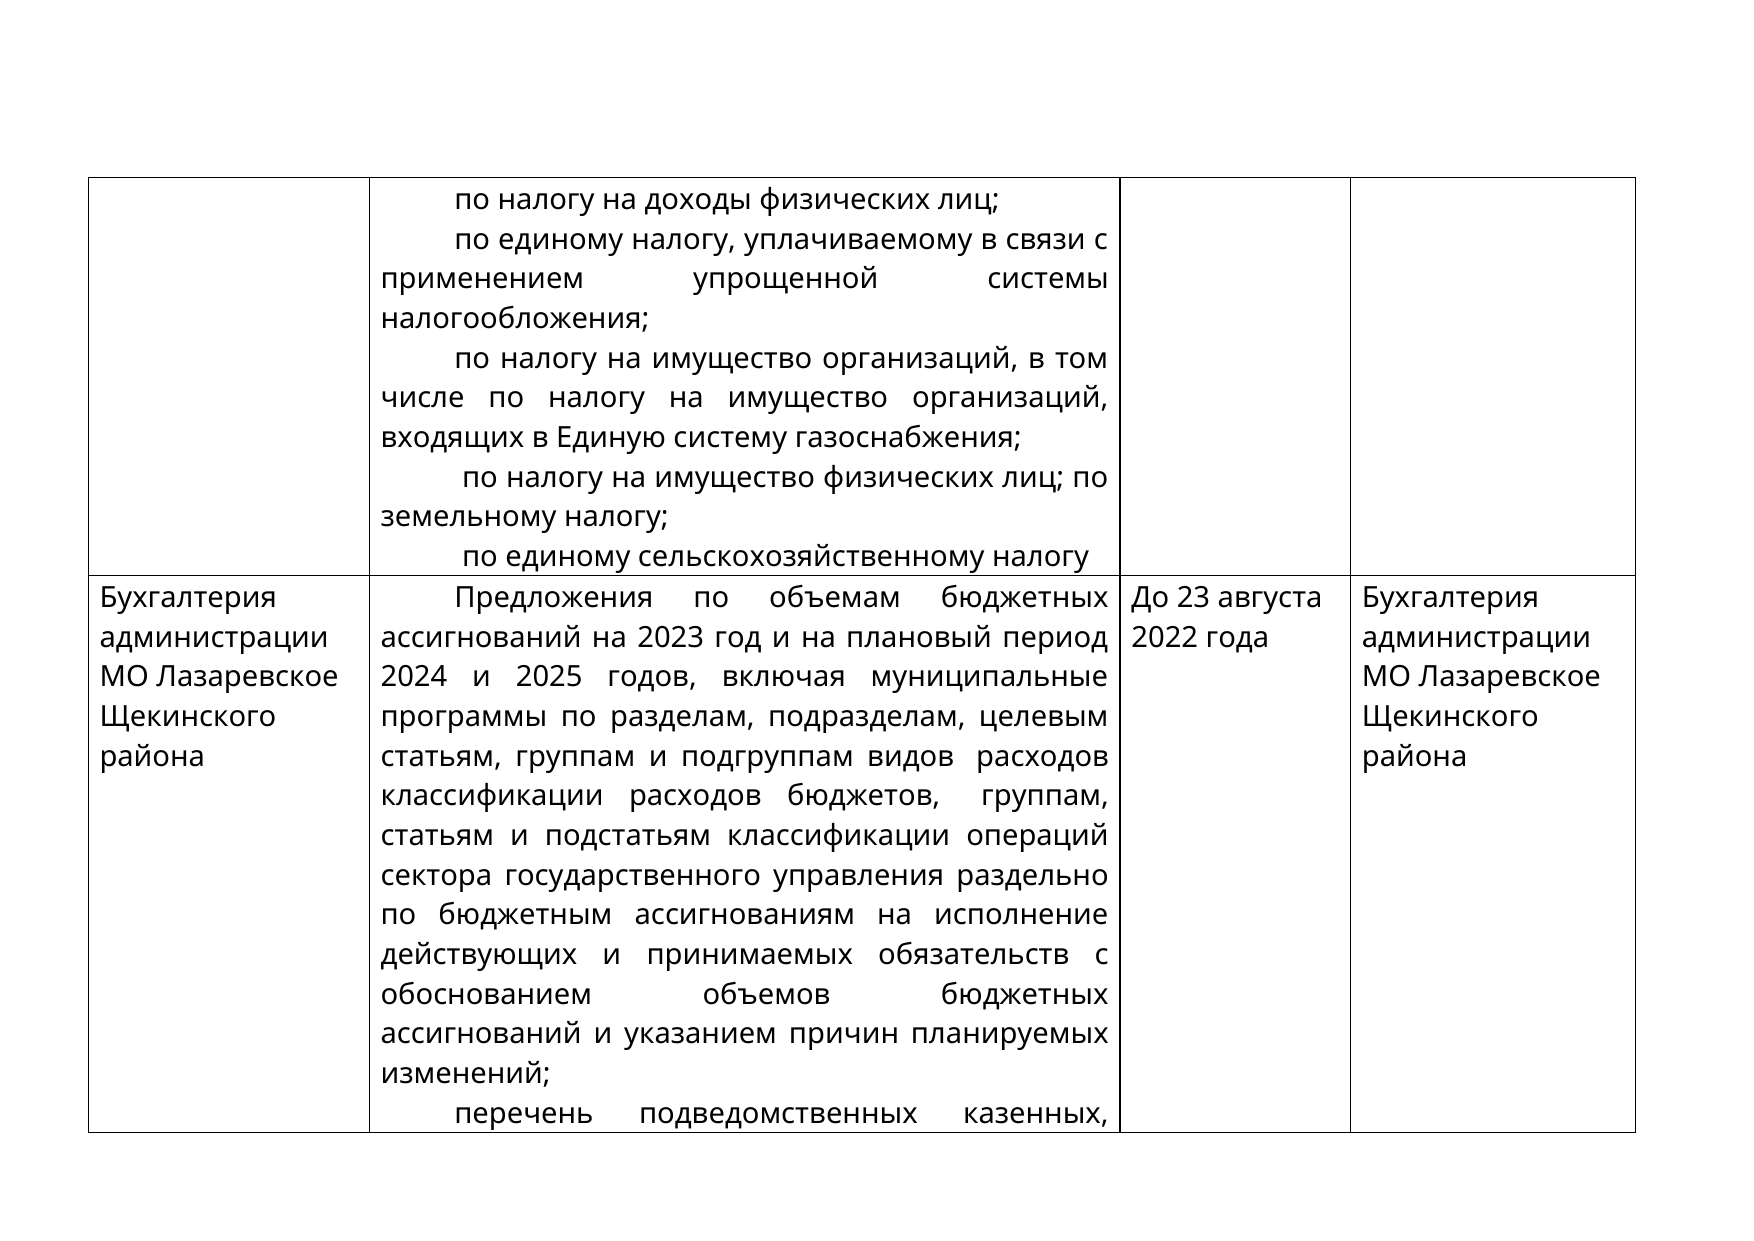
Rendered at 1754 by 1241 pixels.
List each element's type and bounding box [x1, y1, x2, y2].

table_cell [370, 178, 1119, 575]
table_cell [1121, 576, 1350, 1132]
table_cell [1121, 178, 1350, 575]
table_cell [1351, 178, 1635, 575]
table_cell [370, 576, 1119, 1132]
table_cell [1351, 576, 1635, 1132]
table_cell [89, 576, 369, 1132]
table_cell [89, 178, 369, 575]
